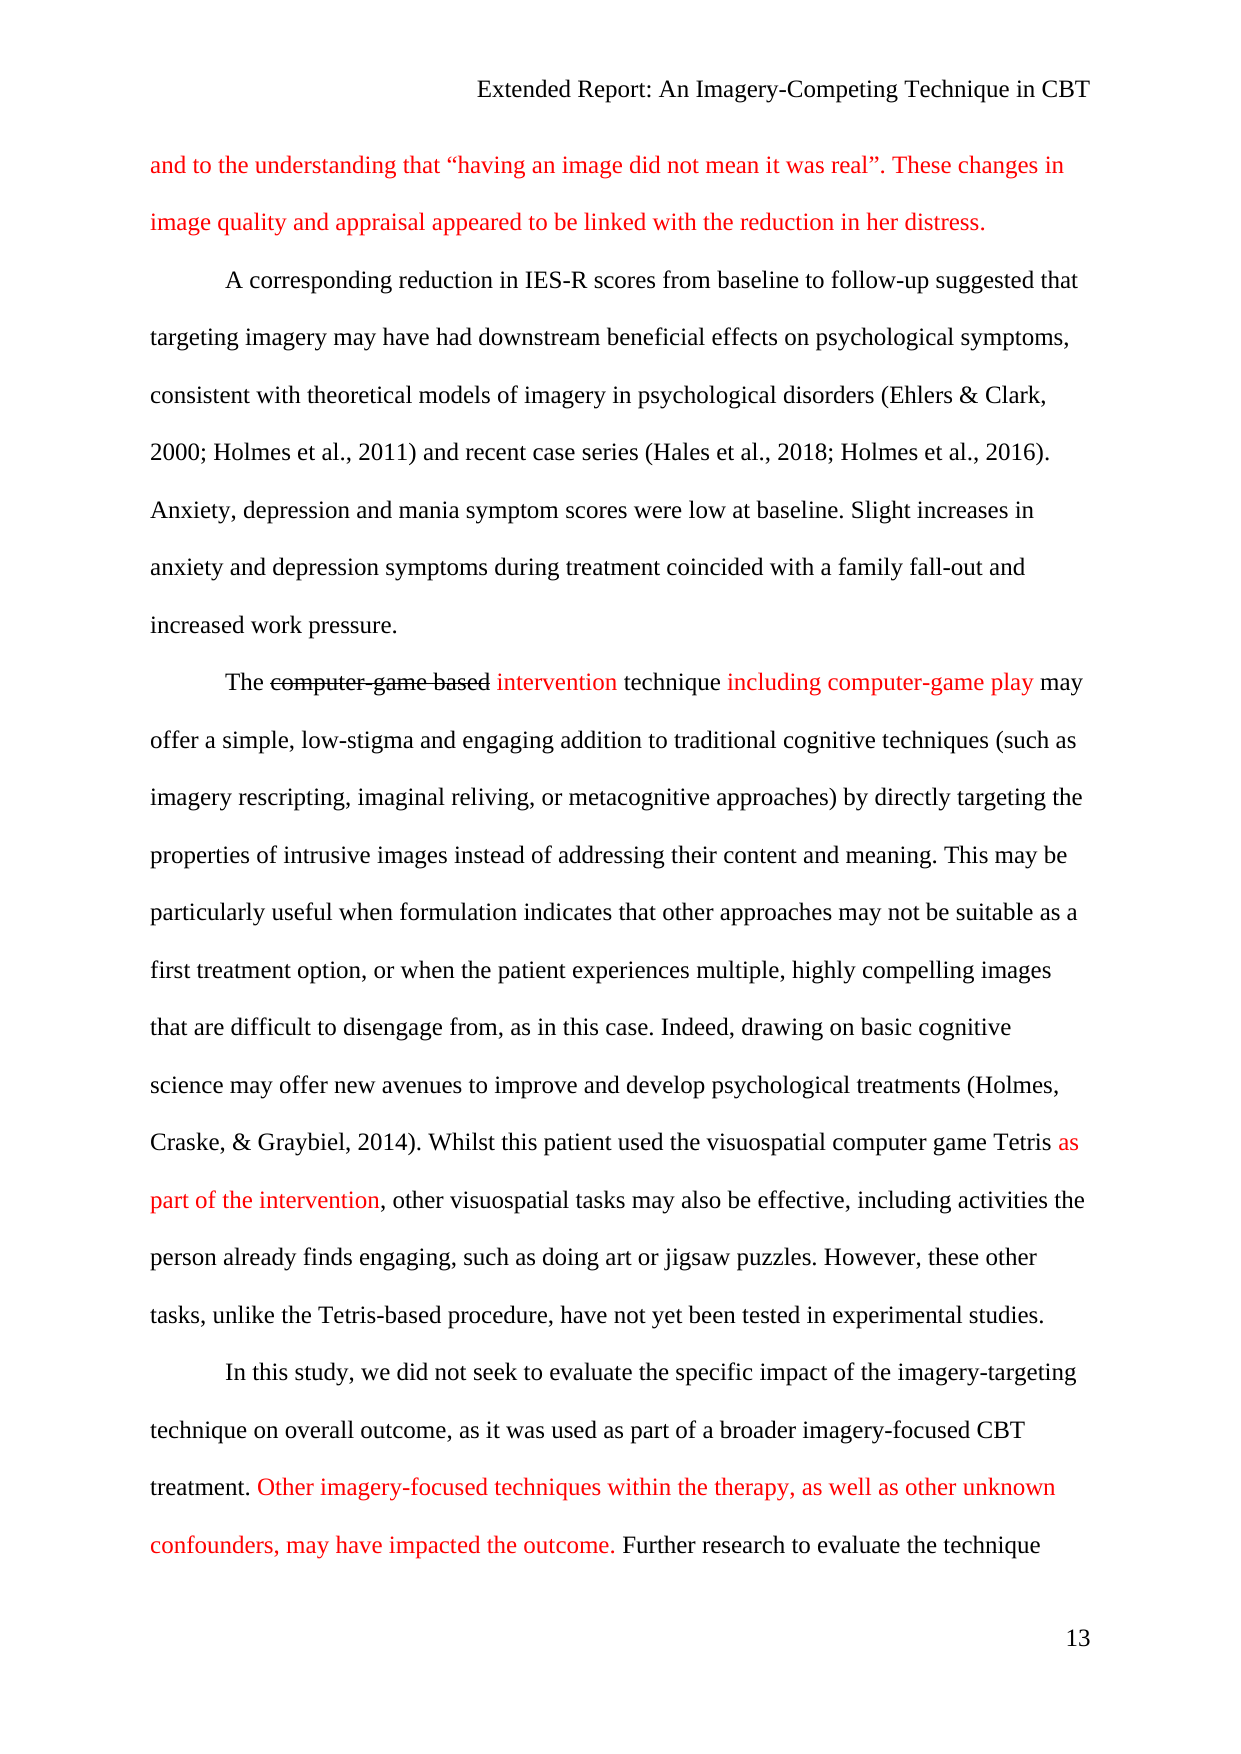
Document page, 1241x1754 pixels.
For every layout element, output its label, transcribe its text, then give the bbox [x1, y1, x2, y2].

text A corresponding reduction in IES-R scores from baseline to follow-up suggested that targeting imagery may have had downstream beneficial effects on psychological symptoms, consistent with theoretical models of imagery in psychological disorders (Ehlers & Clark, 2000; Holmes et al., 2011) and recent case series (Hales et al., 2018; Holmes et al., 2016). Anxiety, depression and mania symptom scores were low at baseline. Slight increases in anxiety and depression symptoms during treatment coincided with a family fall-out and increased work pressure. [150, 265, 1090, 639]
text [150, 150, 1090, 236]
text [150, 1357, 1090, 1559]
text The computer-game based intervention technique including computer-game play may offer a simple, low-stigma and engaging addition to traditional cognitive techniques (such as imagery rescripting, imaginal reliving, or metacognitive approaches) by directly targeting the properties of intrusive images instead of addressing their content and meaning. This may be particularly useful when formulation indicates that other approaches may not be suitable as a first treatment option, or when the patient experiences multiple, highly compelling images that are difficult to disengage from, as in this case. Indeed, drawing on basic cognitive science may offer new avenues to improve and develop psychological treatments (Holmes, Craske, & Graybiel, 2014). Whilst this patient used the visuospatial computer game Tetris as part of the intervention, other visuospatial tasks may also be effective, including activities the person already finds engaging, such as doing art or jigsaw puzzles. However, these other tasks, unlike the Tetris-based procedure, have not yet been tested in experimental studies. [150, 667, 1090, 1329]
